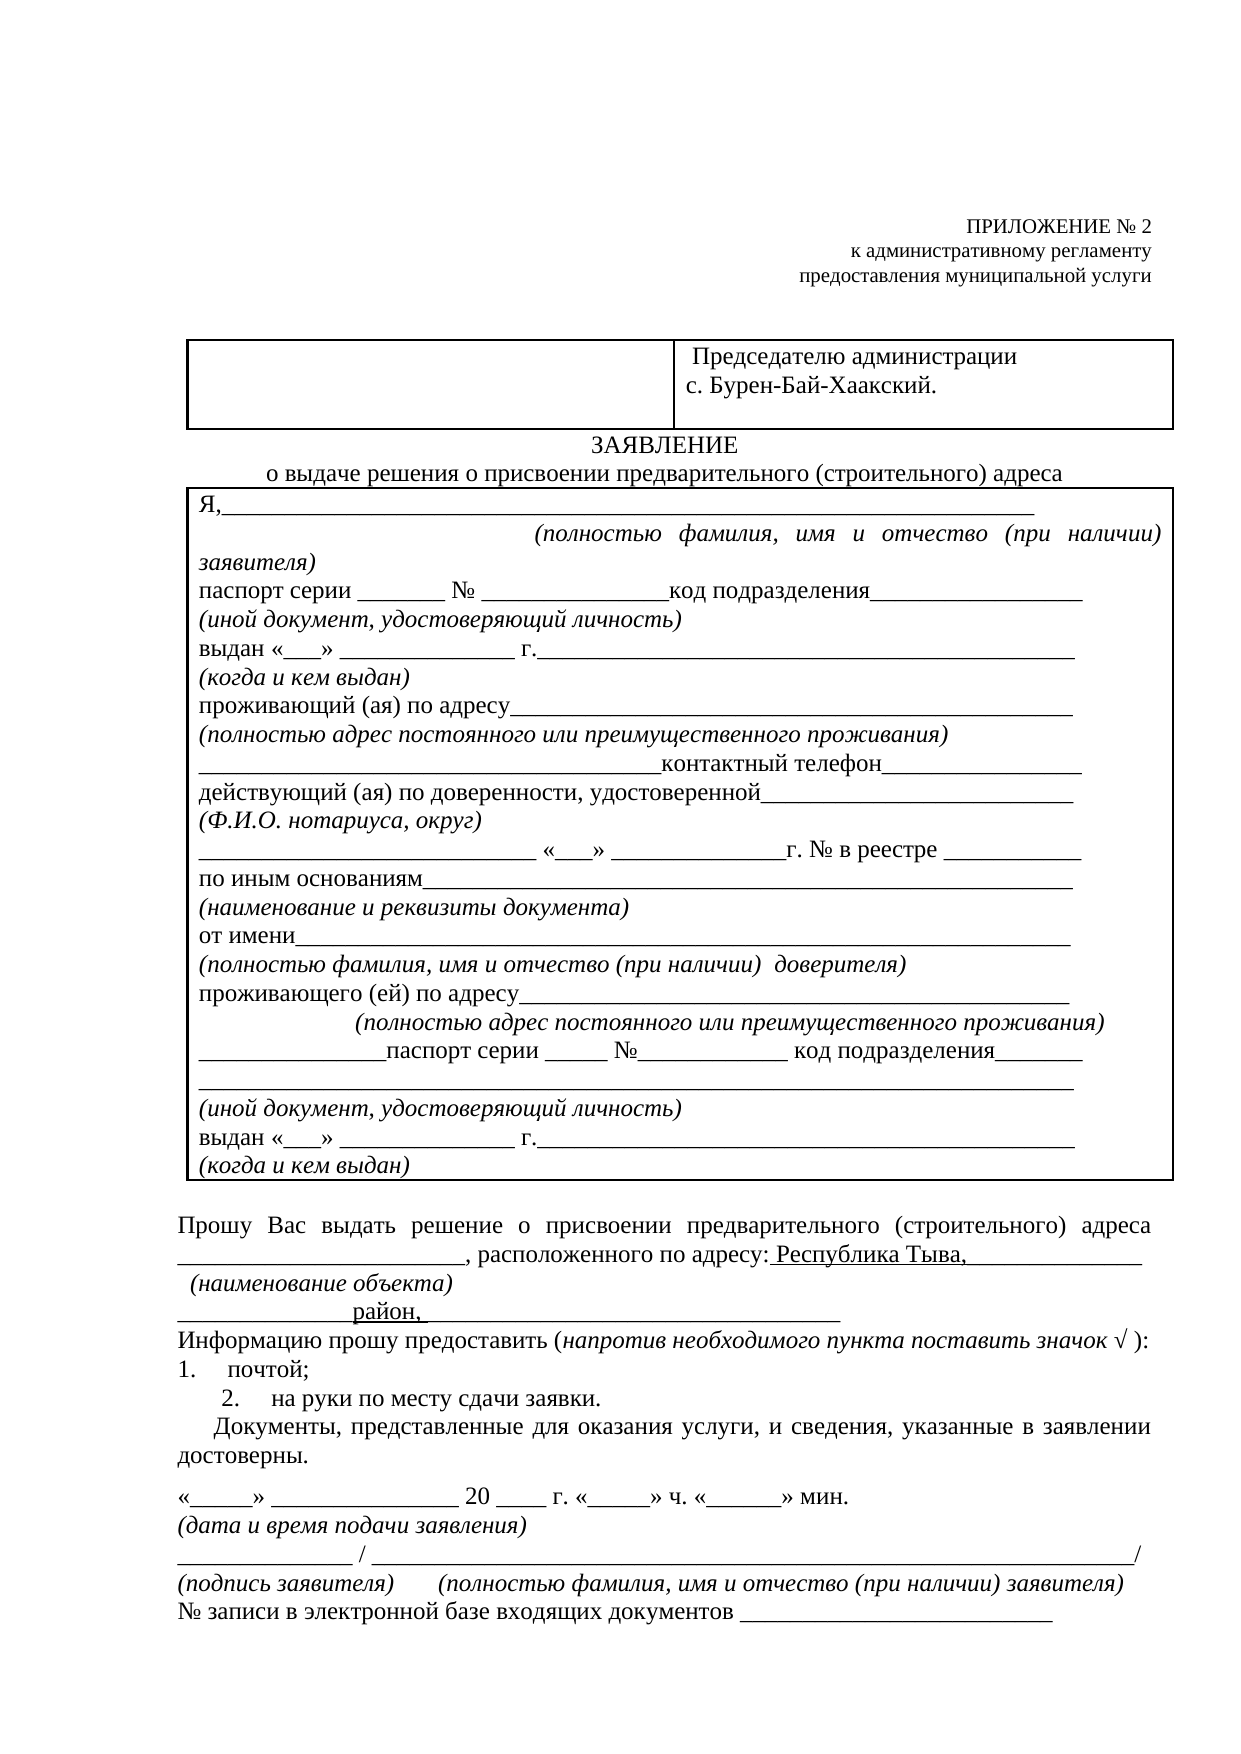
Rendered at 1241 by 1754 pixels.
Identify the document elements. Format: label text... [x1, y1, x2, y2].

text к административному регламенту [177, 238, 1152, 262]
text Прошу Вас выдать решение о присвоении предварительного (строительного) адреса _______________________, расположенного по адресу: Республика Тыва,______________ [177, 1210, 1152, 1268]
text (дата и время подачи заявления) [177, 1510, 1152, 1539]
text Информацию прошу предоставить (напротив необходимого пункта поставить значок √ ): [177, 1325, 1152, 1354]
table_header Я,_________________________________________________________________ (полностью фамилия, имя и отчество (при наличии) заявителя) паспорт серии _______ № _______________код подразделения_________________ (иной документ, удостоверяющий личность) выдан «___» ______________ г.___________________________________________ (когда и кем выдан) проживающий (ая) по адресу_____________________________________________ (полностью адрес постоянного или преимущественного проживания) _____________________________________контактный телефон________________ действующий (ая) по доверенности, удостоверенной_________________________ (Ф.И.О. нотариуса, округ) ___________________________ «___» ______________г. № в реестре ___________ по иным основаниям____________________________________________________ (наименование и реквизиты документа) от имени______________________________________________________________ (полностью фамилия, имя и отчество (при наличии) доверителя) проживающего (ей) по адресу____________________________________________ (полностью адрес постоянного или преимущественного проживания) _______________паспорт серии _____ №____________ код подразделения_______ ______________________________________________________________________ (иной документ, удостоверяющий личность) выдан «___» ______________ г.___________________________________________ (когда и кем выдан) [189, 489, 1172, 1179]
text ______________ / _____________________________________________________________/ [177, 1539, 1152, 1568]
text ______________район, _________________________________ [177, 1296, 1152, 1325]
text 1. почтой; [177, 1354, 1152, 1383]
text ПРИЛОЖЕНИЕ № 2 [177, 214, 1152, 238]
table_header Председателю администрации с. Бурен-Бай-Хаакский. [675, 341, 1172, 428]
text предоставления муниципальной услуги [177, 262, 1152, 287]
text «_____» _______________ 20 ____ г. «_____» ч. «______» мин. [177, 1481, 1152, 1510]
text (наименование объекта) [177, 1268, 1152, 1296]
text ЗАЯВЛЕНИЕ [177, 430, 1152, 458]
text (подпись заявителя) (полностью фамилия, имя и отчество (при наличии) заявителя) [177, 1568, 1152, 1596]
text о выдаче решения о присвоении предварительного (строительного) адреса [177, 458, 1152, 487]
table_header [189, 341, 673, 428]
text Документы, представленные для оказания услуги, и сведения, указанные в заявлении достоверны. [177, 1411, 1152, 1469]
text 2. на руки по месту сдачи заявки. [177, 1383, 1152, 1411]
text № записи в электронной базе входящих документов _________________________ [177, 1596, 1152, 1625]
